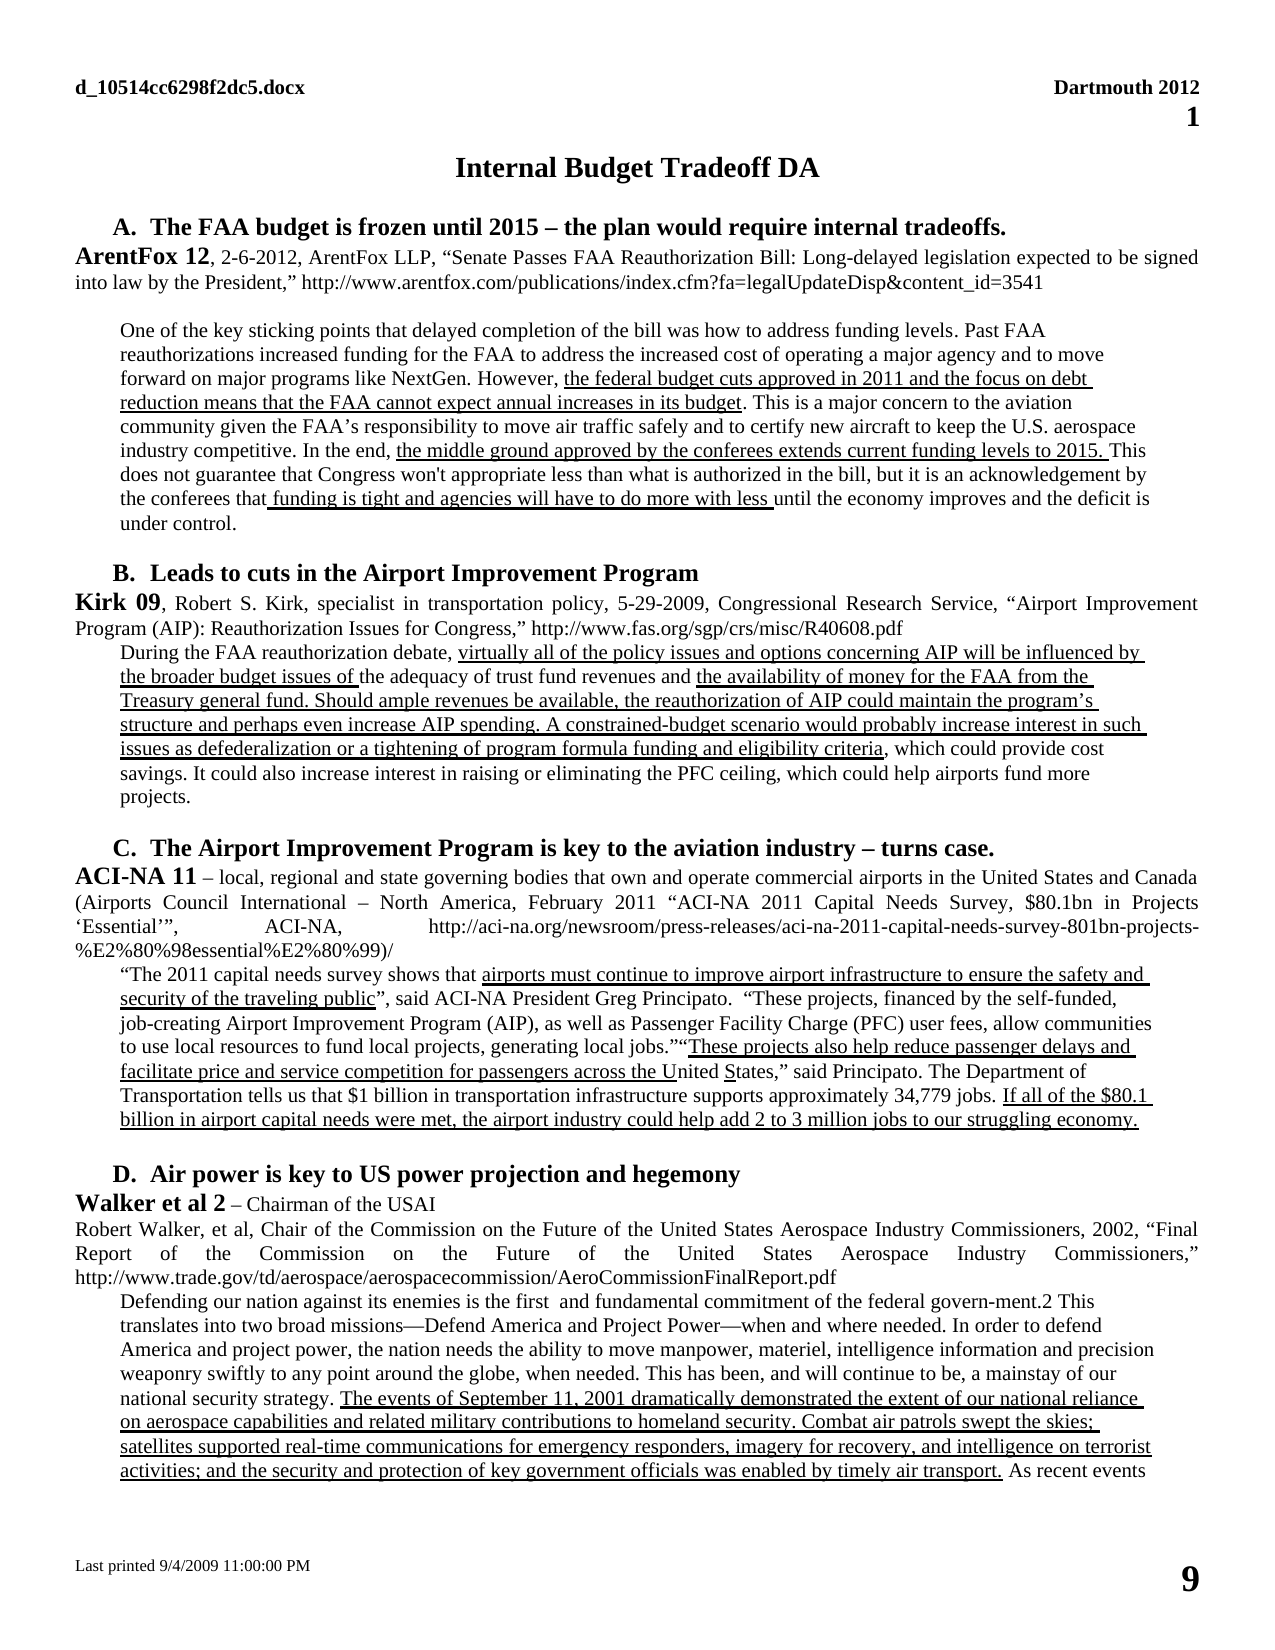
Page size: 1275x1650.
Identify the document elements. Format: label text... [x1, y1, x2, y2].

text Walker et al 2 – Chairman of the USAI [75, 1188, 1200, 1217]
list The FAA budget is frozen until 2015 – the plan would require internal tradeoffs. [112, 212, 1200, 241]
text ACI-NA 11 – local, regional and state governing bodies that own and operate commercial airports in the United States and Canada (Airports Council International – North America, February 2011 “ACI-NA 2011 Capital Needs Survey, $80.1bn in Projects ‘Essential’”, ACI-NA, http://aci-na.org/newsroom/press-releases/aci-na-2011-capital-needs-survey-801bn-projects-%E2%80%98essential%E2%80%99)/ [75, 861, 1200, 962]
text “The 2011 capital needs survey shows that airports must continue to improve airport infrastructure to ensure the safety and security of the traveling public”, said ACI-NA President Greg Principato. “These projects, financed by the self-funded, job-creating Airport Improvement Program (AIP), as well as Passenger Facility Charge (PFC) user fees, allow communities to use local resources to fund local projects, generating local jobs.”“These projects also help reduce passenger delays and facilitate price and service competition for passengers across the United States,” said Principato. The Department of Transportation tells us that $1 billion in transportation infrastructure supports approximately 34,779 jobs. If all of the $80.1 billion in airport capital needs were met, the airport industry could help add 2 to 3 million jobs to our struggling economy. [120, 962, 1155, 1131]
text Kirk 09, Robert S. Kirk, specialist in transportation policy, 5-29-2009, Congressional Research Service, “Airport Improvement Program (AIP): Reauthorization Issues for Congress,” http://www.fas.org/sgp/crs/misc/R40608.pdf [75, 587, 1200, 640]
text ArentFox 12, 2-6-2012, ArentFox LLP, “Senate Passes FAA Reauthorization Bill: Long-delayed legislation expected to be signed into law by the President,” http://www.arentfox.com/publications/index.cfm?fa=legalUpdateDisp&content_id=3541 [75, 241, 1200, 294]
text One of the key sticking points that delayed completion of the bill was how to address funding levels. Past FAA reauthorizations increased funding for the FAA to address the increased cost of operating a major agency and to move forward on major programs like NextGen. However, the federal budget cuts approved in 2011 and the focus on debt reduction means that the FAA cannot expect annual increases in its budget. This is a major concern to the aviation community given the FAA’s responsibility to move air traffic safely and to certify new aircraft to keep the U.S. aerospace industry competitive. In the end, the middle ground approved by the conferees extends current funding levels to 2015. This does not guarantee that Congress won't appropriate less than what is authorized in the bill, but it is an acknowledgement by the conferees that funding is tight and agencies will have to do more with less until the economy improves and the deficit is under control. [120, 318, 1155, 534]
list Leads to cuts in the Airport Improvement Program [112, 558, 1200, 587]
subtitle Internal Budget Tradeoff DA [75, 150, 1200, 183]
text Robert Walker, et al, Chair of the Commission on the Future of the United States Aerospace Industry Commissioners, 2002, “Final Report of the Commission on the Future of the United States Aerospace Industry Commissioners,” http://www.trade.gov/td/aerospace/aerospacecommission/AeroCommissionFinalReport.pdf [75, 1217, 1200, 1289]
list The Airport Improvement Program is key to the aviation industry – turns case. [112, 833, 1200, 861]
list Air power is key to US power projection and hegemony [112, 1159, 1200, 1188]
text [120, 1289, 1155, 1482]
text During the FAA reauthorization debate, virtually all of the policy issues and options concerning AIP will be influenced by the broader budget issues of the adequacy of trust fund revenues and the availability of money for the FAA from the Treasury general fund. Should ample revenues be available, the reauthorization of AIP could maintain the program’s structure and perhaps even increase AIP spending. A constrained-budget scenario would probably increase interest in such issues as defederalization or a tightening of program formula funding and eligibility criteria, which could provide cost savings. It could also increase interest in raising or eliminating the PFC ceiling, which could help airports fund more projects. [120, 640, 1155, 808]
